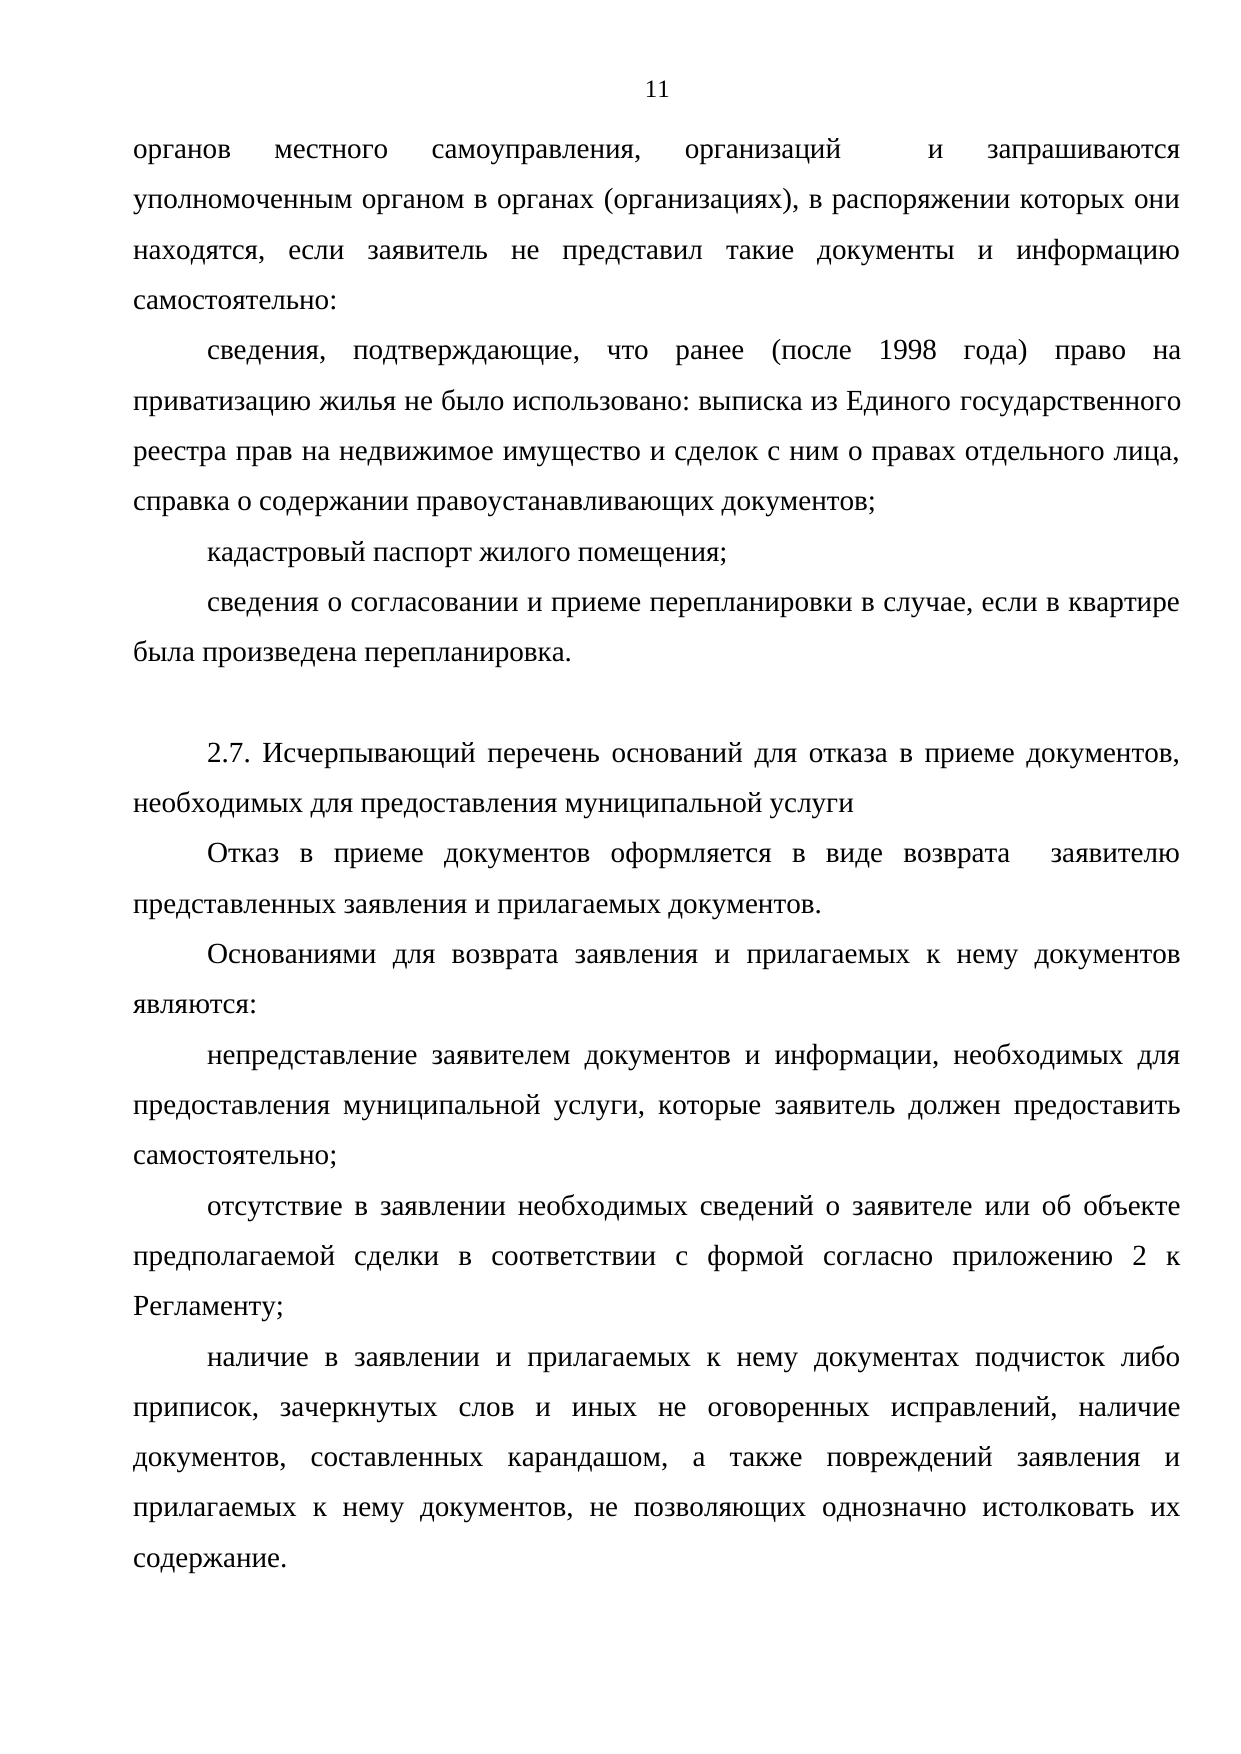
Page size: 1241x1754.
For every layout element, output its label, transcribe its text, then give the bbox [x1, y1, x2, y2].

text Отказ в приеме документов оформляется в виде возврата заявителю представленных заявления и прилагаемых документов. [133, 836, 1181, 919]
text сведения, подтверждающие, что ранее (после 1998 года) право на приватизацию жилья не было использовано: выписка из Единого государственного реестра прав на недвижимое имущество и сделок с ним о правах отдельного лица, справка о содержании правоустанавливающих документов; [133, 332, 1181, 517]
text сведения о согласовании и приеме перепланировки в случае, если в квартире была произведена перепланировка. [133, 584, 1181, 668]
text непредставление заявителем документов и информации, необходимых для предоставления муниципальной услуги, которые заявитель должен предоставить самостоятельно; [133, 1037, 1181, 1171]
text Основаниями для возврата заявления и прилагаемых к нему документов являются: [133, 936, 1181, 1020]
text кадастровый паспорт жилого помещения; [133, 534, 1181, 567]
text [133, 131, 1181, 316]
text наличие в заявлении и прилагаемых к нему документах подчисток либо приписок, зачеркнутых слов и иных не оговоренных исправлений, наличие документов, составленных карандашом, а также повреждений заявления и прилагаемых к нему документов, не позволяющих однозначно истолковать их содержание. [133, 1339, 1181, 1573]
text 2.7. Исчерпывающий перечень оснований для отказа в приеме документов, необходимых для предоставления муниципальной услуги [133, 735, 1181, 819]
text отсутствие в заявлении необходимых сведений о заявителе или об объекте предполагаемой сделки в соответствии с формой согласно приложению 2 к Регламенту; [133, 1188, 1181, 1322]
